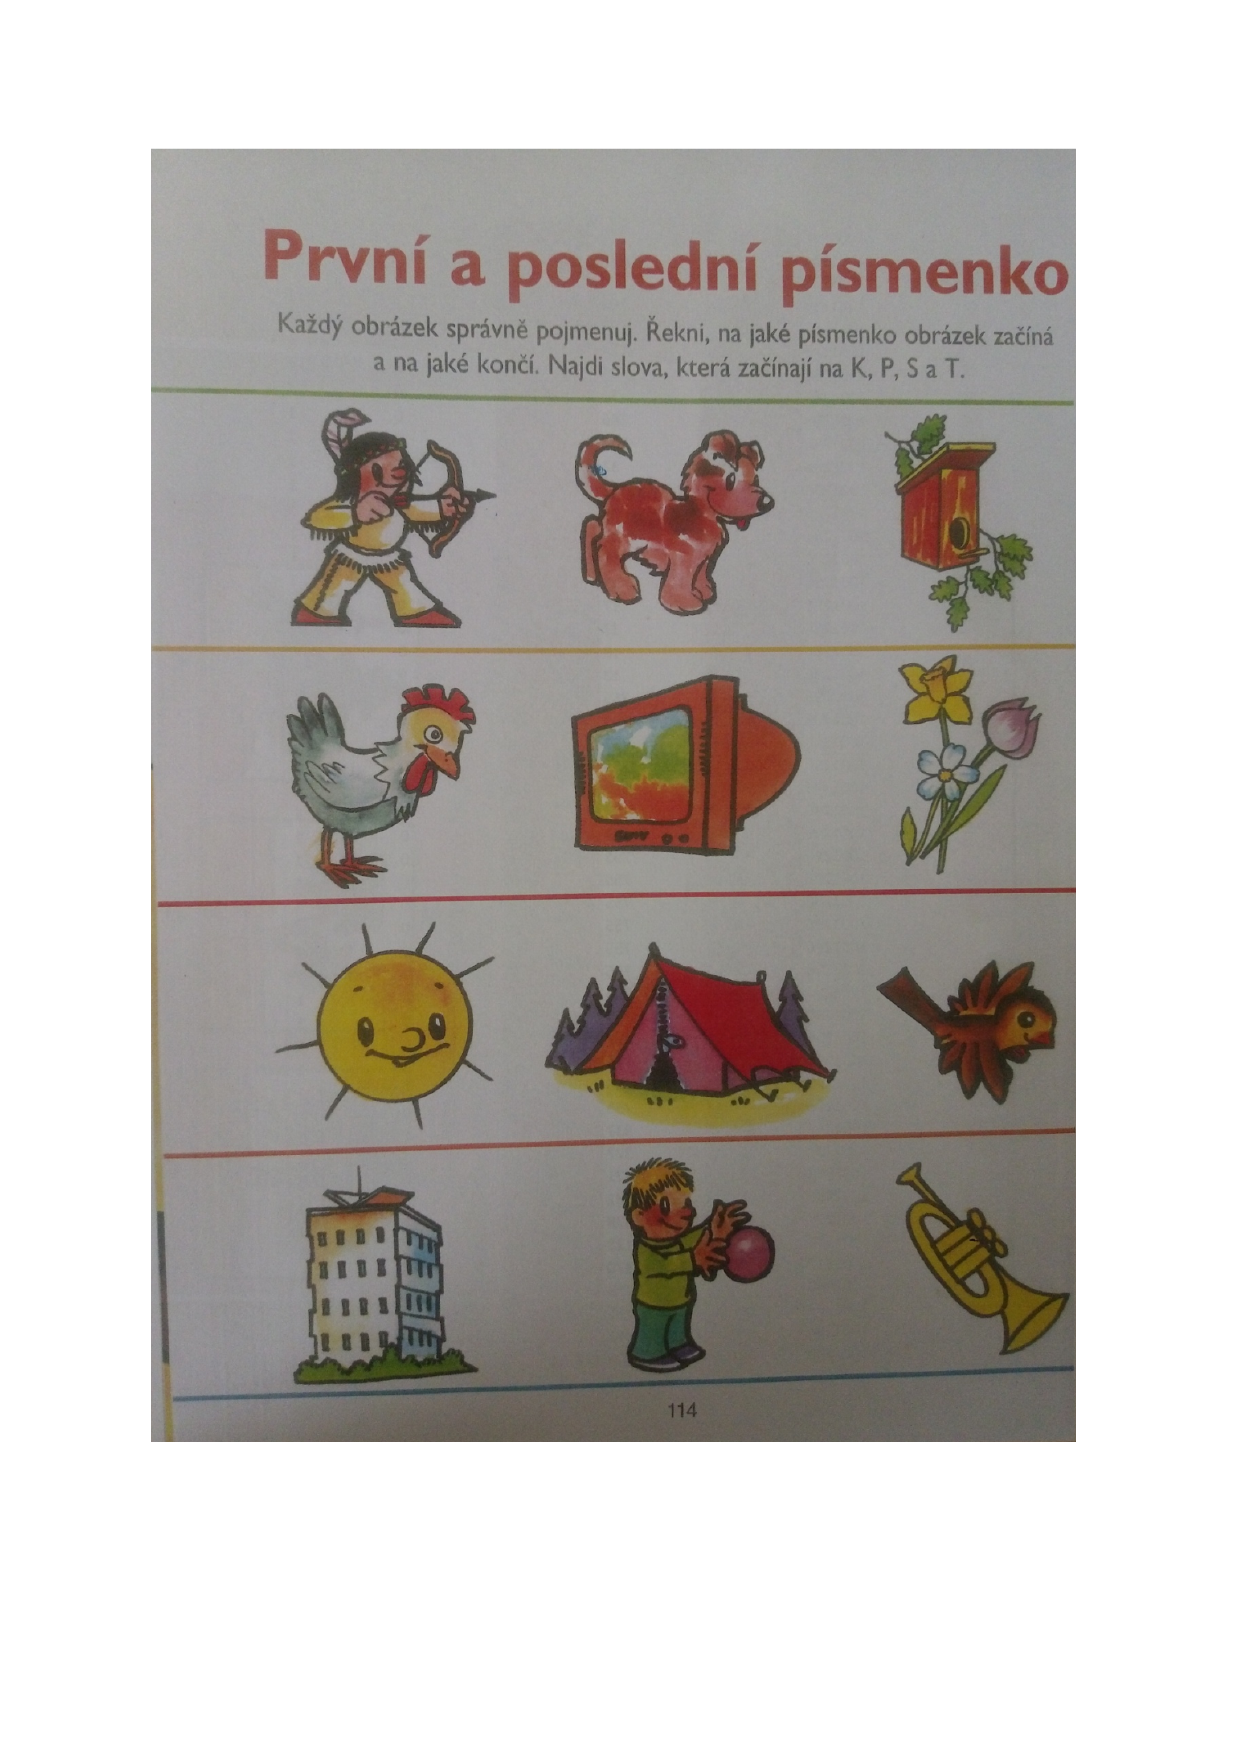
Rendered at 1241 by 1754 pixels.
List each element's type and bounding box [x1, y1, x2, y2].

picture [151, 150, 1076, 1442]
